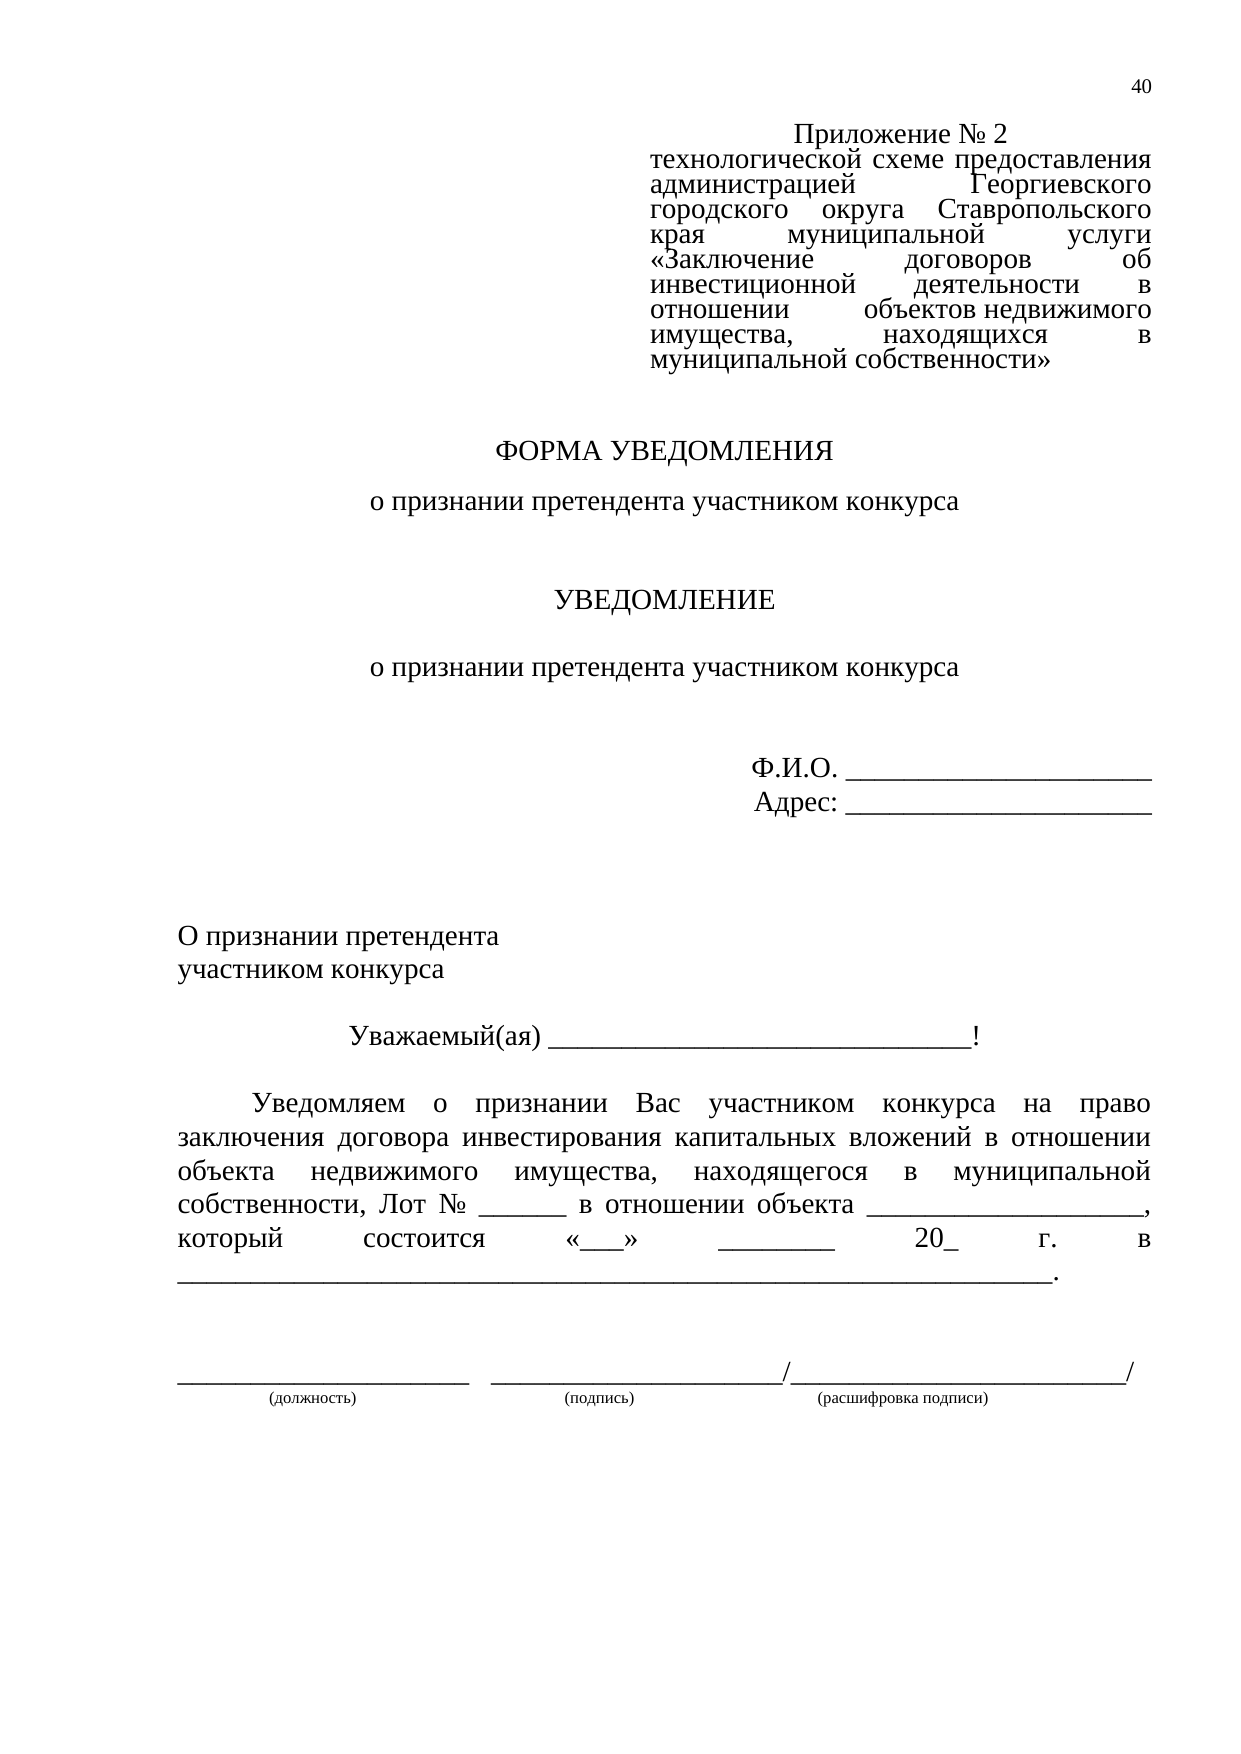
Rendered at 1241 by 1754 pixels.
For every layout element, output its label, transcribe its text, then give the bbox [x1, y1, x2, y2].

text ____________________ ____________________/_______________________/ [177, 1354, 1152, 1387]
text Уведомляем о признании Вас участником конкурса на право заключения договора инвестирования капитальных вложений в отношении объекта недвижимого имущества, находящегося в муниципальной собственности, Лот № ______ в отношении объекта ___________________, который состоится «___» ________ 20_ г. в ____________________________________________________________. [177, 1086, 1152, 1287]
text Ф.И.О. _____________________ [177, 750, 1152, 784]
text Адрес: _____________________ [177, 784, 1152, 817]
text технологической схеме предоставления администрацией Георгиевского городского округа Ставропольского края муниципальной услуги «Заключение договоров об инвестиционной деятельности в отношении объектов недвижимого имущества, находящихся в муниципальной собственности» [650, 148, 1152, 373]
text О признании претендента [177, 918, 1152, 951]
text участником конкурса [177, 951, 1152, 985]
text Приложение № 2 [650, 123, 1152, 148]
text УВЕДОМЛЕНИЕ [177, 582, 1152, 616]
text ФОРМА УВЕДОМЛЕНИЯ [177, 440, 1152, 465]
text о признании претендента участником конкурса [177, 649, 1152, 683]
text (должность) (подпись) (расшифровка подписи) [177, 1387, 1152, 1407]
text о признании претендента участником конкурса [177, 490, 1152, 515]
text Уважаемый(ая) _____________________________! [177, 1018, 1152, 1052]
